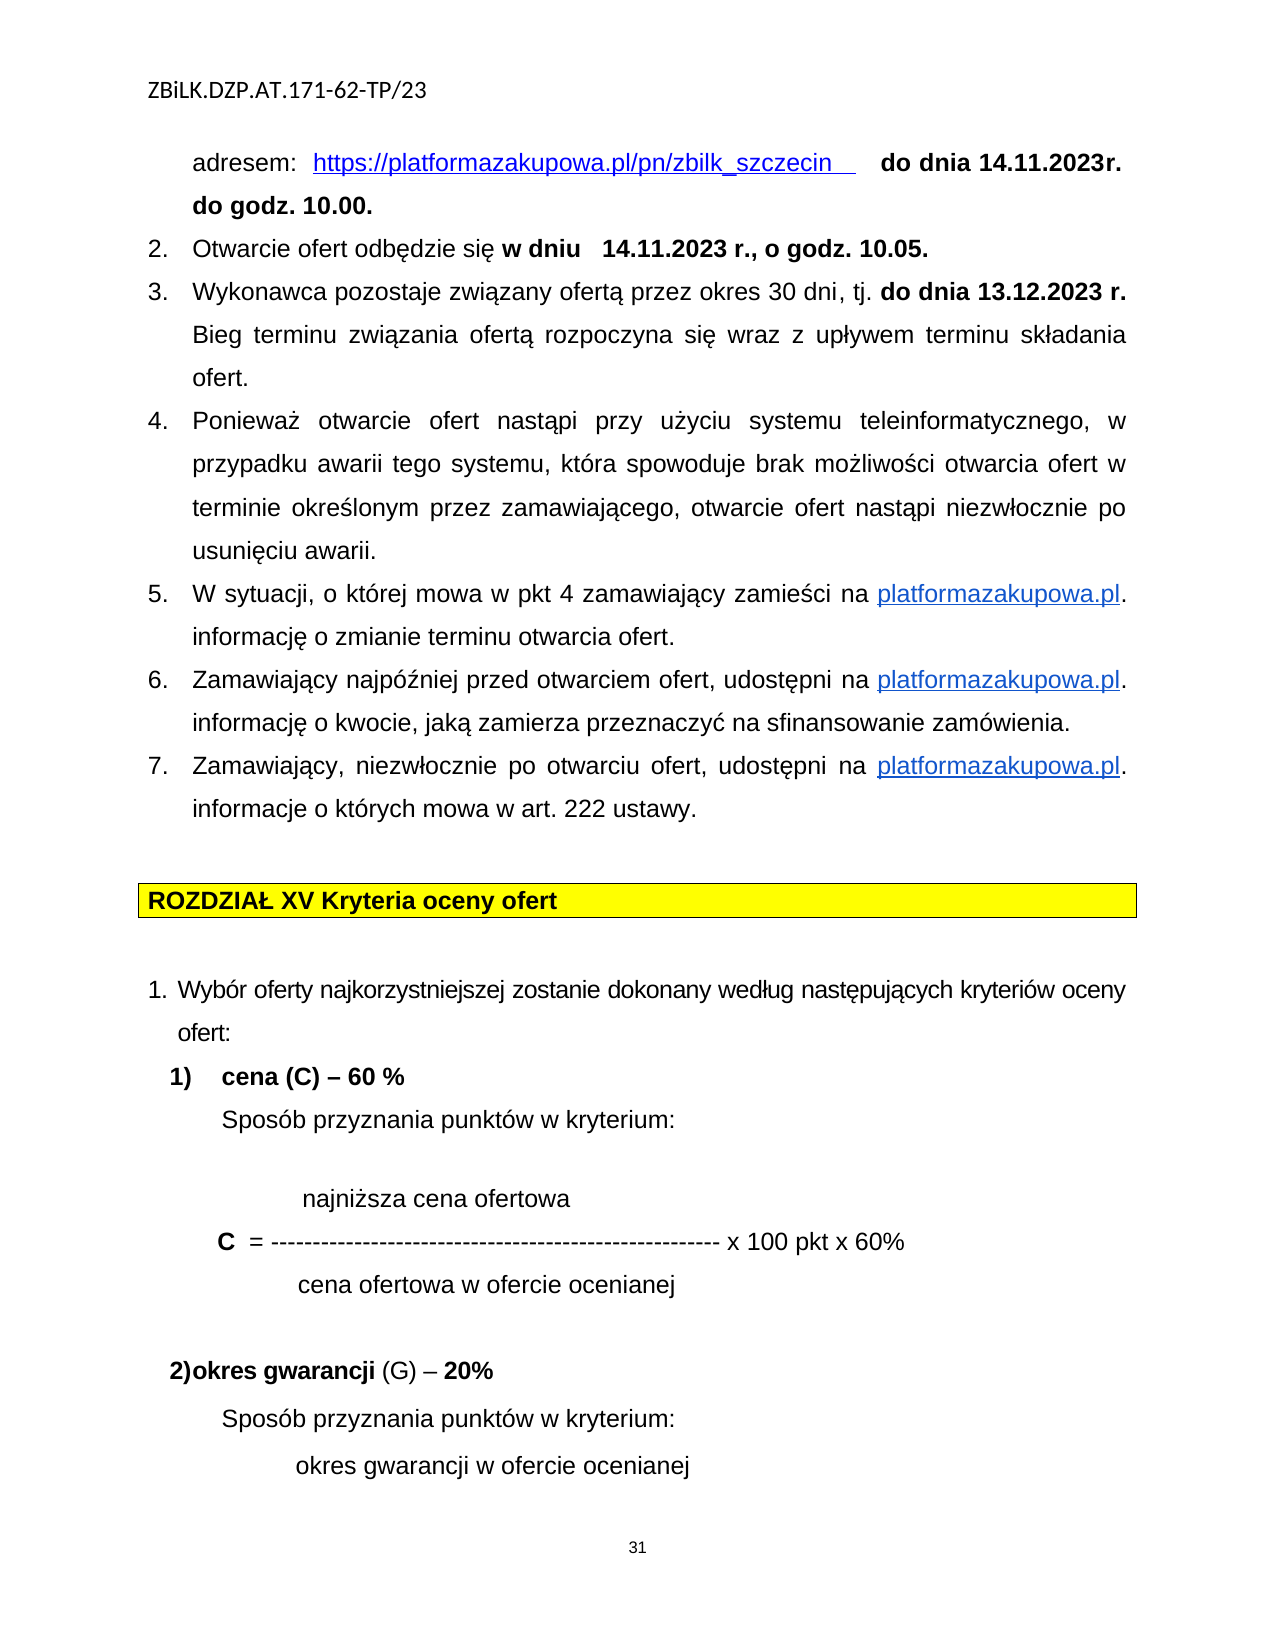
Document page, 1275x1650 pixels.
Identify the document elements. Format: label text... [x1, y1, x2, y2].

list W sytuacji, o której mowa w pkt 4 zamawiający zamieści na platformazakupowa.pl. informację o zmianie terminu otwarcia ofert. [148, 579, 1127, 651]
list Ponieważ otwarcie ofert nastąpi przy użyciu systemu teleinformatycznego, w przypadku awarii tego systemu, która spowoduje brak możliwości otwarcia ofert w terminie określonym przez zamawiającego, otwarcie ofert nastąpi niezwłocznie po usunięciu awarii. [148, 406, 1127, 564]
list Otwarcie ofert odbędzie się w dniu 14.11.2023 r., o godz. 10.05. [148, 234, 1127, 263]
list cena (C) – 60 % [169, 1062, 1127, 1090]
text najniższa cena ofertowa [295, 1184, 1127, 1213]
list Wybór oferty najkorzystniejszej zostanie dokonany według następujących kryteriów oceny ofert: [148, 975, 1127, 1047]
text cena ofertowa w ofercie ocenianej [221, 1270, 1127, 1299]
text C = ------------------------------------------------------ x 100 pkt x 60% [148, 1227, 1127, 1256]
text Sposób przyznania punktów w kryterium: [177, 1105, 1127, 1133]
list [148, 148, 1122, 219]
text okres gwarancji w ofercie ocenianej [221, 1451, 1127, 1480]
list okres gwarancji (G) – 20% [169, 1356, 1127, 1385]
subtitle ROZDZIAŁ XV Kryteria oceny ofert [139, 884, 1136, 917]
text Sposób przyznania punktów w kryterium: [177, 1404, 1127, 1432]
list Wykonawca pozostaje związany ofertą przez okres 30 dni, tj. do dnia 13.12.2023 r. Bieg terminu związania ofertą rozpoczyna się wraz z upływem terminu składania ofert. [148, 277, 1127, 392]
list Zamawiający, niezwłocznie po otwarciu ofert, udostępni na platformazakupowa.pl. informacje o których mowa w art. 222 ustawy. [148, 751, 1127, 823]
list Zamawiający najpóźniej przed otwarciem ofert, udostępni na platformazakupowa.pl. informację o kwocie, jaką zamierza przeznaczyć na sfinansowanie zamówienia. [148, 665, 1127, 737]
